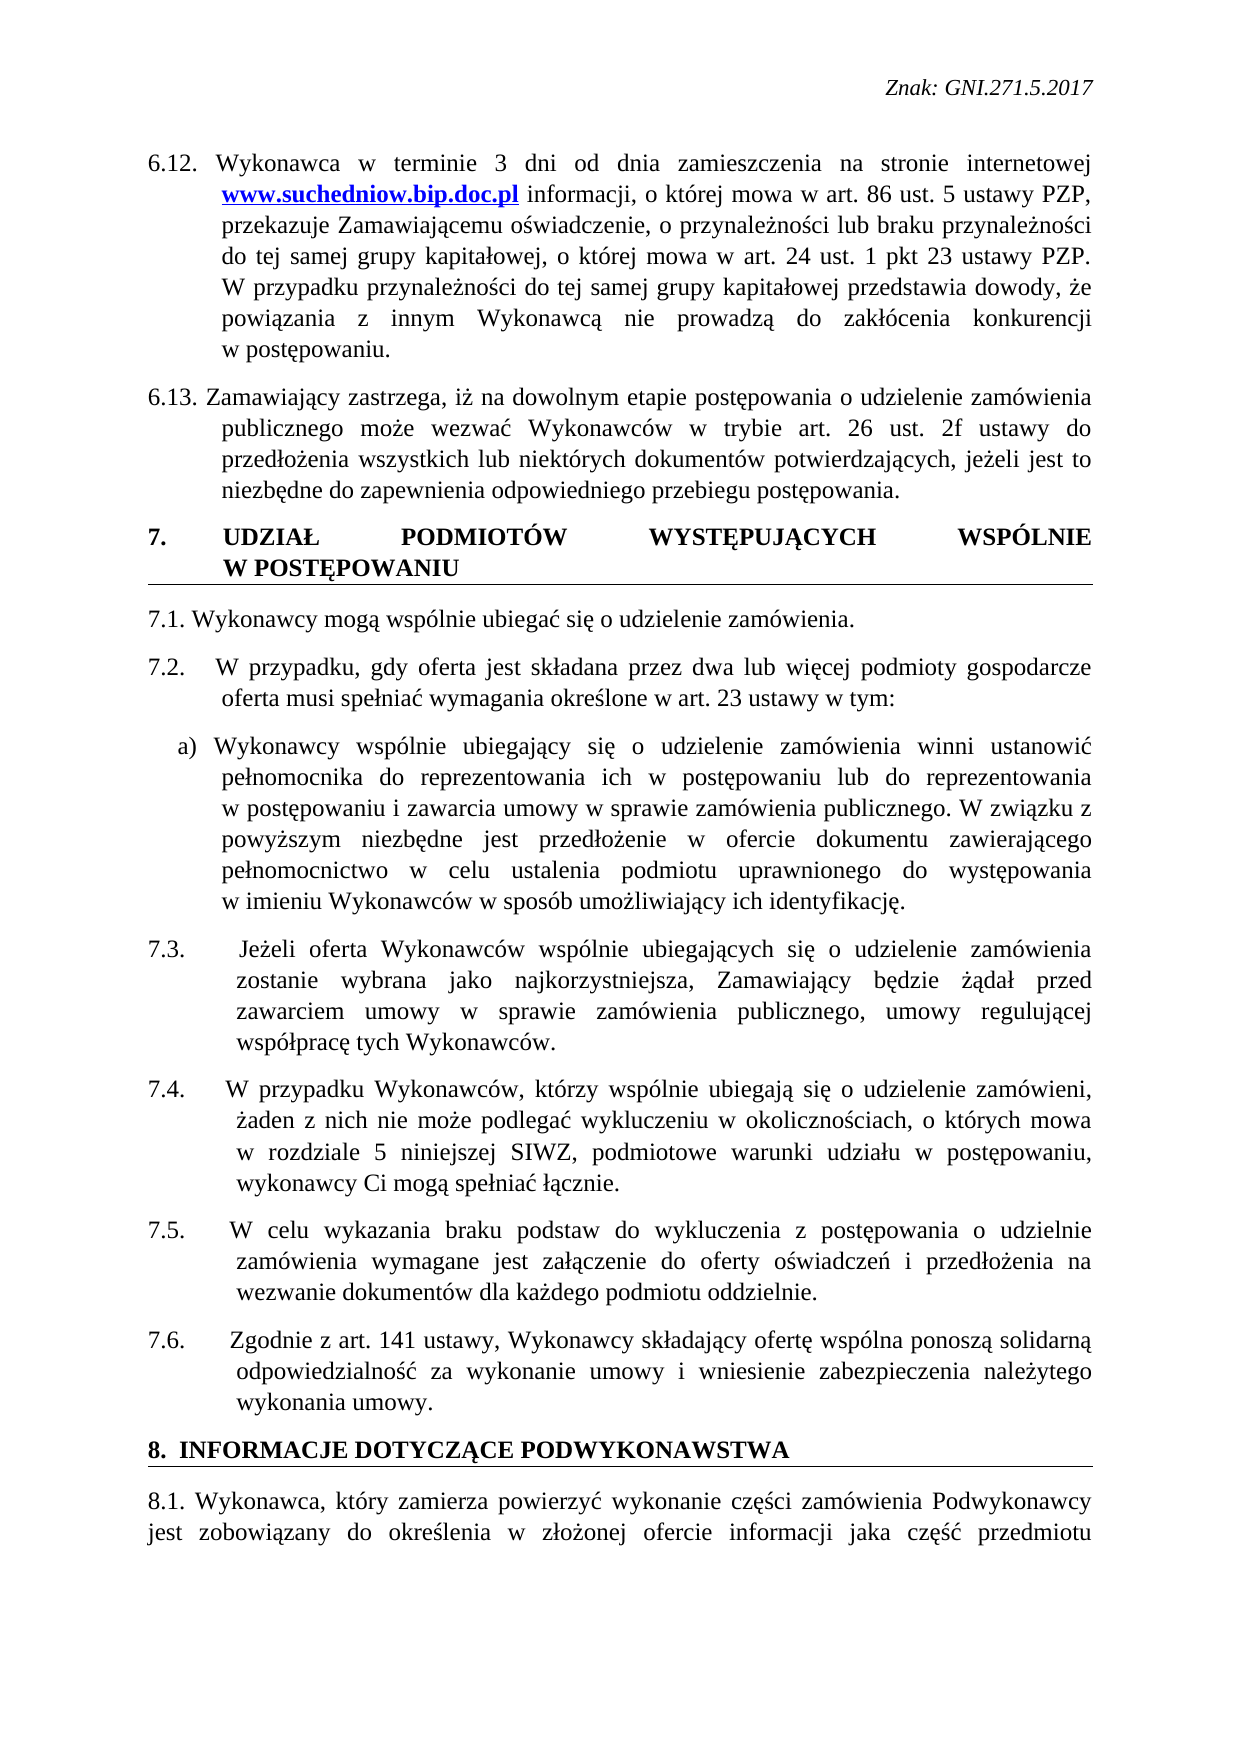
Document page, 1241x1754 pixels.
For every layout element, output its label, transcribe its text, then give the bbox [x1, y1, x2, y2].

text 6.12. Wykonawca w terminie 3 dni od dnia zamieszczenia na stronie internetowej www.suchedniow.bip.doc.pl informacji, o której mowa w art. 86 ust. 5 ustawy PZP, przekazuje Zamawiającemu oświadczenie, o przynależności lub braku przynależności do tej samej grupy kapitałowej, o której mowa w art. 24 ust. 1 pkt 23 ustawy PZP. W przypadku przynależności do tej samej grupy kapitałowej przedstawia dowody, że powiązania z innym Wykonawcą nie prowadzą do zakłócenia konkurencji w postępowaniu. [148, 148, 1093, 363]
text 7.2. W przypadku, gdy oferta jest składana przez dwa lub więcej podmioty gospodarcze oferta musi spełniać wymagania określone w art. 23 ustawy w tym: [148, 652, 1093, 712]
text 6.13. Zamawiający zastrzega, iż na dowolnym etapie postępowania o udzielenie zamówienia publicznego może wezwać Wykonawców w trybie art. 26 ust. 2f ustawy do przedłożenia wszystkich lub niektórych dokumentów potwierdzających, jeżeli jest to niezbędne do zapewnienia odpowiedniego przebiegu postępowania. [148, 382, 1093, 503]
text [148, 1486, 1093, 1546]
text 7.1. Wykonawcy mogą wspólnie ubiegać się o udzielenie zamówienia. [148, 604, 1093, 633]
text 7.6. Zgodnie z art. 141 ustawy, Wykonawcy składający ofertę wspólna ponoszą solidarną odpowiedzialność za wykonanie umowy i wniesienie zabezpieczenia należytego wykonania umowy. [148, 1325, 1093, 1416]
text 7. UDZIAŁ PODMIOTÓW WYSTĘPUJĄCYCH WSPÓLNIE W POSTĘPOWANIU [148, 522, 1093, 584]
text 7.3. Jeżeli oferta Wykonawców wspólnie ubiegających się o udzielenie zamówienia zostanie wybrana jako najkorzystniejsza, Zamawiający będzie żądał przed zawarciem umowy w sprawie zamówienia publicznego, umowy regulującej współpracę tych Wykonawców. [148, 934, 1093, 1056]
text a) Wykonawcy wspólnie ubiegający się o udzielenie zamówienia winni ustanowić pełnomocnika do reprezentowania ich w postępowaniu lub do reprezentowania w postępowaniu i zawarcia umowy w sprawie zamówienia publicznego. W związku z powyższym niezbędne jest przedłożenie w ofercie dokumentu zawierającego pełnomocnictwo w celu ustalenia podmiotu uprawnionego do występowania w imieniu Wykonawców w sposób umożliwiający ich identyfikację. [177, 731, 1093, 915]
text 8. INFORMACJE DOTYCZĄCE PODWYKONAWSTWA [148, 1435, 1093, 1466]
text 7.4. W przypadku Wykonawców, którzy wspólnie ubiegają się o udzielenie zamówieni, żaden z nich nie może podlegać wykluczeniu w okolicznościach, o których mowa w rozdziale 5 niniejszej SIWZ, podmiotowe warunki udziału w postępowaniu, wykonawcy Ci mogą spełniać łącznie. [148, 1074, 1093, 1196]
text 7.5. W celu wykazania braku podstaw do wykluczenia z postępowania o udzielnie zamówienia wymagane jest załączenie do oferty oświadczeń i przedłożenia na wezwanie dokumentów dla każdego podmiotu oddzielnie. [148, 1215, 1093, 1306]
